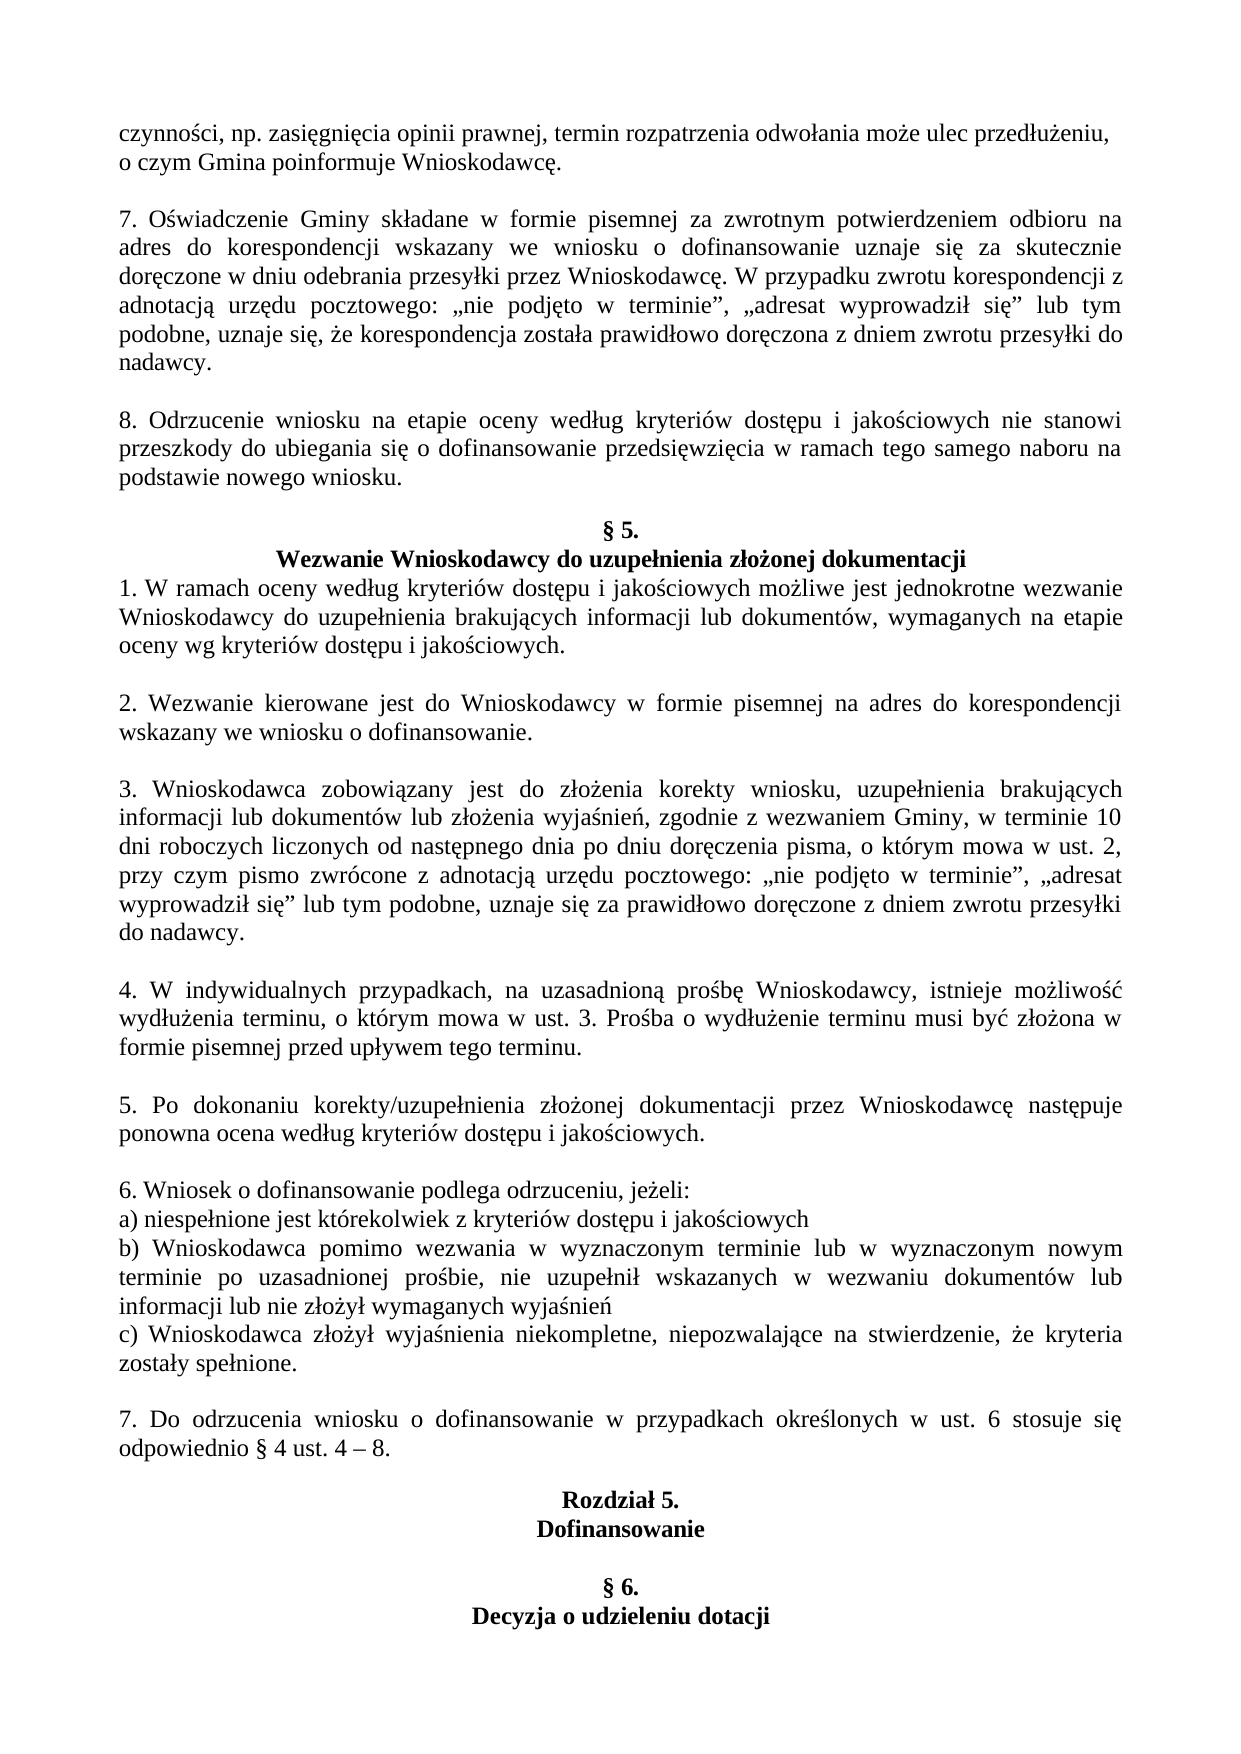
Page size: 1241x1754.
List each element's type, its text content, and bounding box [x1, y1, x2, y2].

list Po dokonaniu korekty/uzupełnienia złożonej dokumentacji przez Wnioskodawcę następuje ponowna ocena według kryteriów dostępu i jakościowych. [118, 1090, 1123, 1147]
text Wezwanie Wnioskodawcy do uzupełnienia złożonej dokumentacji [114, 544, 1128, 573]
list W ramach oceny według kryteriów dostępu i jakościowych możliwe jest jednokrotne wezwanie Wnioskodawcy do uzupełnienia brakujących informacji lub dokumentów, wymaganych na etapie oceny wg kryteriów dostępu i jakościowych. [118, 573, 1123, 659]
text Rozdział 5. [114, 1486, 1128, 1515]
list niespełnione jest którekolwiek z kryteriów dostępu i jakościowych [118, 1204, 1134, 1233]
list Wezwanie kierowane jest do Wnioskodawcy w formie pisemnej na adres do korespondencji wskazany we wniosku o dofinansowanie. [118, 688, 1123, 745]
list Wnioskodawca złożył wyjaśnienia niekompletne, niepozwalające na stwierdzenie, że kryteria zostały spełnione. [118, 1319, 1123, 1377]
text Dofinansowanie [114, 1515, 1127, 1543]
list Wnioskodawca zobowiązany jest do złożenia korekty wniosku, uzupełnienia brakujących informacji lub dokumentów lub złożenia wyjaśnień, zgodnie z wezwaniem Gminy, w terminie 10 dni roboczych liczonych od następnego dnia po dniu doręczenia pisma, o którym mowa w ust. 2, przy czym pismo zwrócone z adnotacją urzędu pocztowego: „nie podjęto w terminie”, „adresat wyprowadził się” lub tym podobne, uznaje się za prawidłowo doręczone z dniem zwrotu przesyłki do nadawcy. [118, 774, 1123, 946]
list Do odrzucenia wniosku o dofinansowanie w przypadkach określonych w ust. 6 stosuje się odpowiednio § 4 ust. 4 – 8. [118, 1405, 1123, 1462]
text Decyzja o udzieleniu dotacji [114, 1601, 1128, 1630]
list Oświadczenie Gminy składane w formie pisemnej za zwrotnym potwierdzeniem odbioru na adres do korespondencji wskazany we wniosku o dofinansowanie uznaje się za skutecznie doręczone w dniu odebrania przesyłki przez Wnioskodawcę. W przypadku zwrotu korespondencji z adnotacją urzędu pocztowego: „nie podjęto w terminie”, „adresat wyprowadził się” lub tym podobne, uznaje się, że korespondencja została prawidłowo doręczona z dniem zwrotu przesyłki do nadawcy. [118, 204, 1123, 376]
list Wnioskodawca pomimo wezwania w wyznaczonym terminie lub w wyznaczonym nowym terminie po uzasadnionej prośbie, nie uzupełnił wskazanych w wezwaniu dokumentów lub informacji lub nie złożył wymaganych wyjaśnień [118, 1233, 1123, 1319]
text § 6. [114, 1572, 1128, 1601]
list Wniosek o dofinansowanie podlega odrzuceniu, jeżeli: [118, 1176, 1134, 1204]
list W indywidualnych przypadkach, na uzasadnioną prośbę Wnioskodawcy, istnieje możliwość wydłużenia terminu, o którym mowa w ust. 3. Prośba o wydłużenie terminu musi być złożona w formie pisemnej przed upływem tego terminu. [118, 975, 1123, 1061]
list Odrzucenie wniosku na etapie oceny według kryteriów dostępu i jakościowych nie stanowi przeszkody do ubiegania się o dofinansowanie przedsięwzięcia w ramach tego samego naboru na podstawie nowego wniosku. [118, 405, 1122, 491]
text § 5. [114, 515, 1128, 544]
text czynności, np. zasięgnięcia opinii prawnej, termin rozpatrzenia odwołania może ulec przedłużeniu, o czym Gmina poinformuje Wnioskodawcę. [118, 118, 1123, 175]
